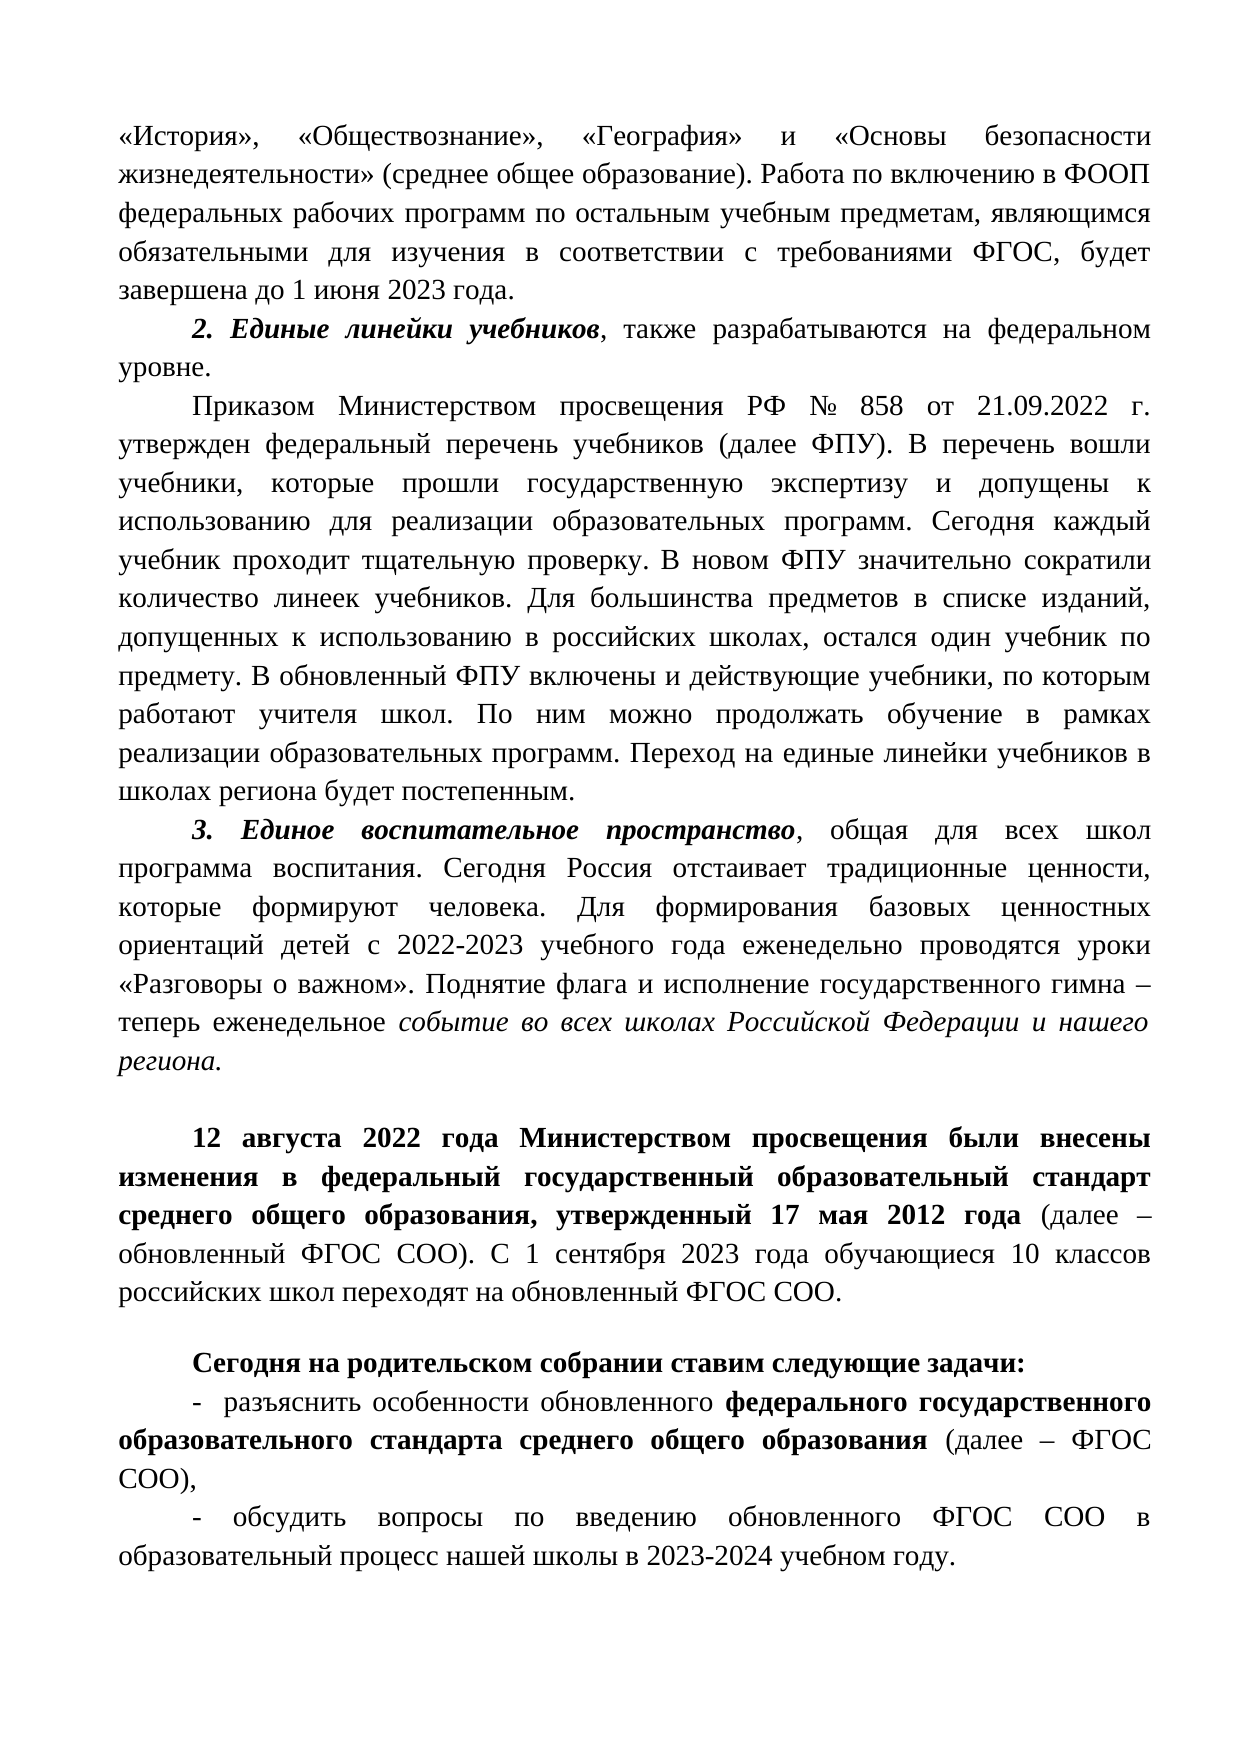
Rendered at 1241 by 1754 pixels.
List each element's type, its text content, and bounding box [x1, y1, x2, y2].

text - обсудить вопросы по введению обновленного ФГОС СОО в образовательный процесс нашей школы в 2023-2024 учебном году. [118, 1499, 1152, 1571]
text Приказом Министерством просвещения РФ № 858 от 21.09.2022 г. утвержден федеральный перечень учебников (далее ФПУ). В перечень вошли учебники, которые прошли государственную экспертизу и допущены к использованию для реализации образовательных программ. Сегодня каждый учебник проходит тщательную проверку. В новом ФПУ значительно сократили количество линеек учебников. Для большинства предметов в списке изданий, допущенных к использованию в российских школах, остался один учебник по предмету. В обновленный ФПУ включены и действующие учебники, по которым работают учителя школ. По ним можно продолжать обучение в рамках реализации образовательных программ. Переход на единые линейки учебников в школах региона будет постепенным. [118, 388, 1152, 807]
text - разъяснить особенности обновленного федерального государственного образовательного стандарта среднего общего образования (далее – ФГОС СОО), [118, 1384, 1152, 1494]
text 12 августа 2022 года Министерством просвещения были внесены изменения в федеральный государственный образовательный стандарт среднего общего образования, утвержденный 17 мая 2012 года (далее – обновленный ФГОС СОО). С 1 сентября 2023 года обучающиеся 10 классов российских школ переходят на обновленный ФГОС СОО. [118, 1120, 1152, 1308]
text 3. Единое воспитательное пространство, общая для всех школ программа воспитания. Сегодня Россия отстаивает традиционные ценности, которые формируют человека. Для формирования базовых ценностных ориентаций детей с 2022-2023 учебного года еженедельно проводятся уроки «Разговоры о важном». Поднятие флага и исполнение государственного гимна – теперь еженедельное событие во всех школах Российской Федерации и нашего региона. [118, 812, 1152, 1077]
text Сегодня на родительском собрании ставим следующие задачи: [118, 1345, 1152, 1379]
text 2. Единые линейки учебников, также разрабатываются на федеральном уровне. [118, 311, 1152, 383]
text «История», «Обществознание», «География» и «Основы безопасности жизнедеятельности» (среднее общее образование). Работа по включению в ФООП федеральных рабочих программ по остальным учебным предметам, являющимся обязательными для изучения в соответствии с требованиями ФГОС, будет завершена до 1 июня 2023 года. [118, 118, 1152, 306]
